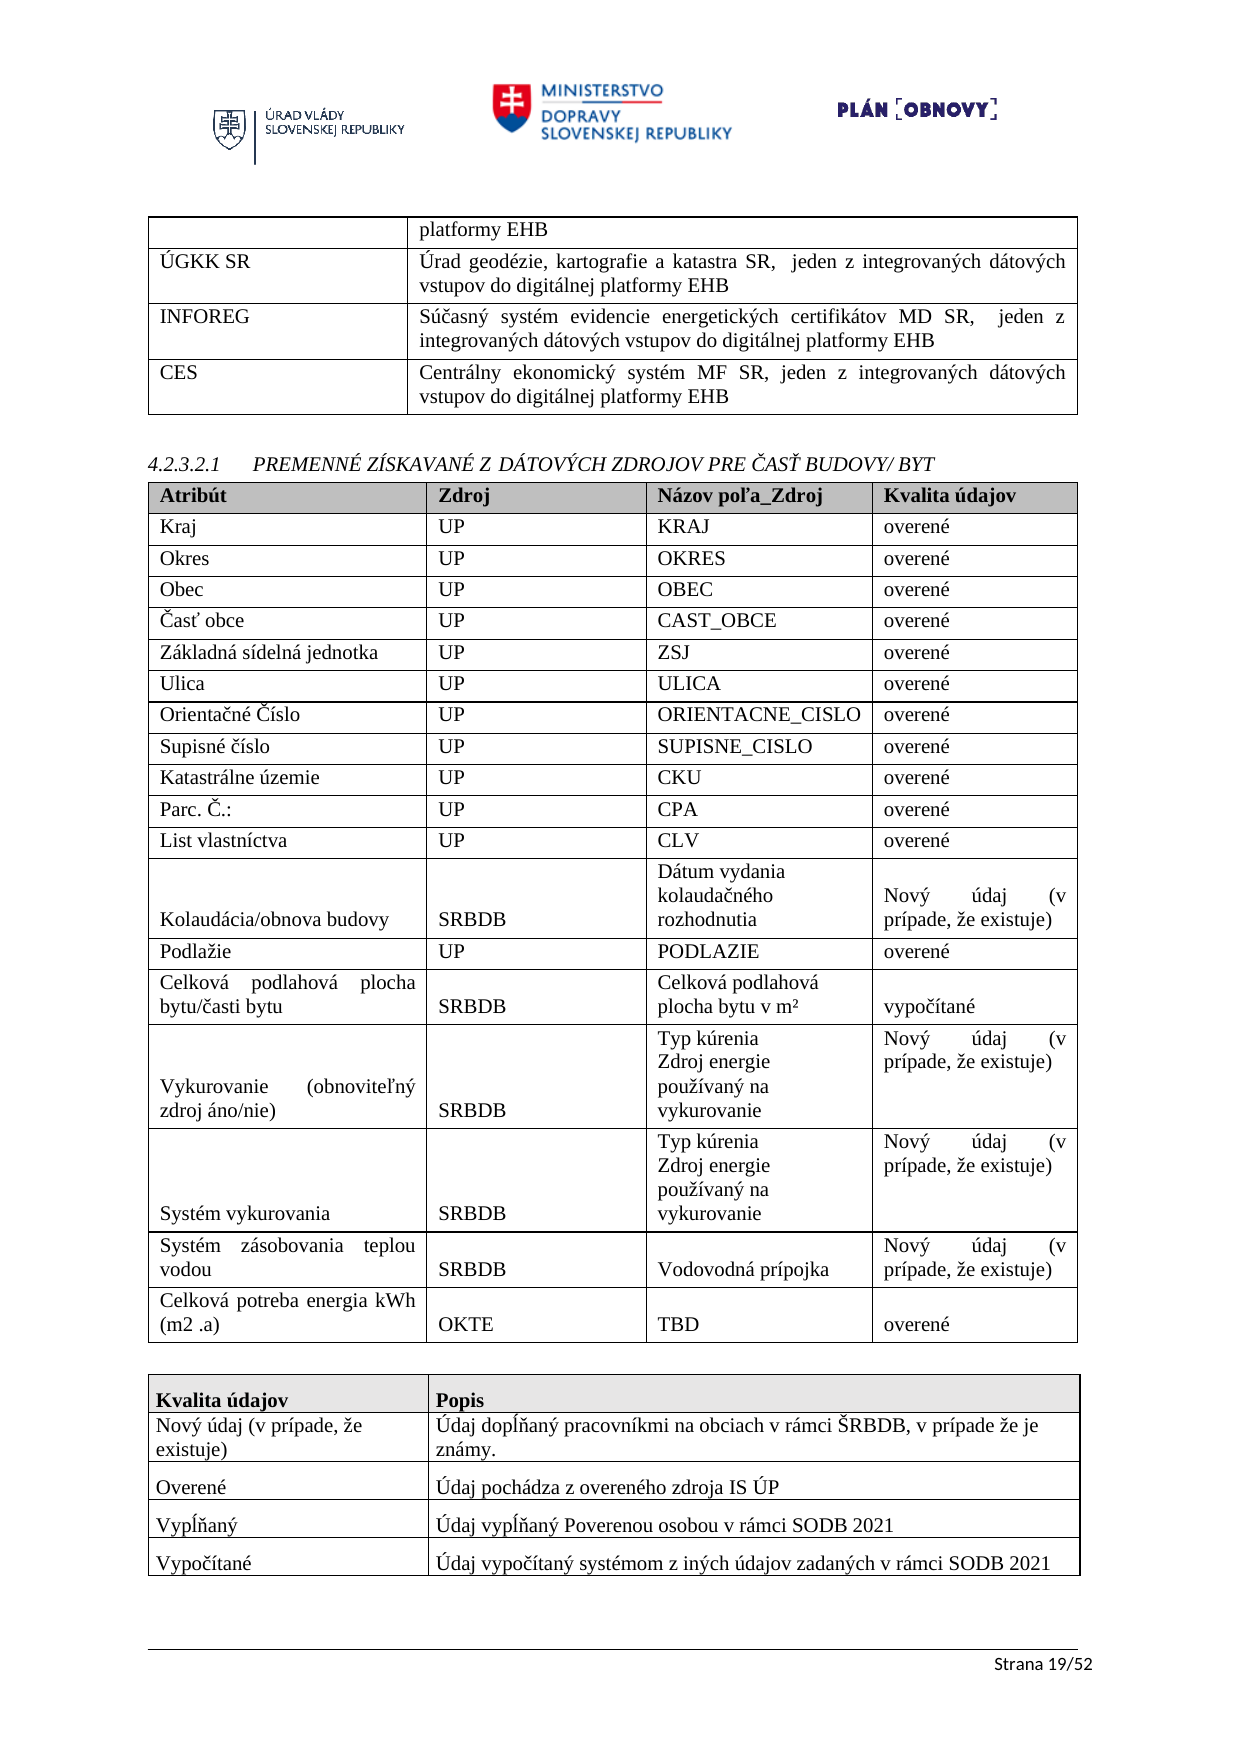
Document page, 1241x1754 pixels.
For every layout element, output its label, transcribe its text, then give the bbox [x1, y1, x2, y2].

table_cell UP [427, 939, 646, 969]
table_cell RA [149, 218, 407, 248]
table_cell UP [427, 514, 646, 544]
table_header Atribút [149, 483, 426, 513]
table_cell CAST_OBCE [647, 608, 872, 639]
table_cell Kraj [149, 514, 426, 544]
table_cell UP [427, 765, 646, 795]
table_cell overené [873, 939, 1077, 969]
table_cell overené [873, 671, 1077, 701]
picture [192, 90, 430, 179]
table_cell ZSJ [647, 640, 872, 670]
table_cell overené [873, 828, 1077, 858]
table_cell Údaj dopĺňaný pracovníkmi na obciach v rámci ŠRBDB, v prípade že je známy. [429, 1413, 1079, 1461]
table_cell Katastrálne územie [149, 765, 426, 795]
table_cell SUPISNE_CISLO [647, 734, 872, 764]
table_cell CPA [647, 796, 872, 827]
table_cell List vlastníctva [149, 828, 426, 858]
table_cell UP [427, 608, 646, 639]
table_cell UP [427, 577, 646, 607]
table_cell Časť obce [149, 608, 426, 639]
table_cell overené [873, 703, 1077, 733]
table_cell UP [427, 828, 646, 858]
table_cell overené [873, 1288, 1077, 1342]
table_cell SRBDB [427, 1129, 646, 1231]
table_cell Systém zásobovania teplou vodou [149, 1233, 426, 1287]
table_cell ORIENTACNE_CISLO [647, 703, 872, 733]
table_cell Vypĺňaný [149, 1500, 428, 1537]
subtitle Premenné získavané z dátových zdrojov pre časť budovy/ byt [148, 452, 1078, 476]
table_cell Orientačné Číslo [149, 703, 426, 733]
table_cell SRBDB [427, 1025, 646, 1128]
table_cell overené [873, 734, 1077, 764]
table_cell Overené [149, 1462, 428, 1499]
picture [488, 73, 737, 145]
table_cell Nový údaj (v prípade, že existuje) [873, 1025, 1077, 1128]
table_cell Typ kúrenia Zdroj energie používaný na vykurovanie [647, 1129, 872, 1231]
table_cell KRAJ [647, 514, 872, 544]
table_cell Nový údaj (v prípade, že existuje) [873, 1129, 1077, 1231]
table_cell Úrad geodézie, kartografie a katastra SR, jeden z integrovaných dátových vstupov do digitálnej platformy EHB [408, 249, 1077, 303]
table_cell Supisné číslo [149, 734, 426, 764]
table_cell Ulica [149, 671, 426, 701]
table_cell Údaj pochádza z overeného zdroja IS ÚP [429, 1462, 1079, 1499]
table_cell Kolaudácia/obnova budovy [149, 859, 426, 938]
table_header Zdroj [427, 483, 646, 513]
table_cell overené [873, 640, 1077, 670]
table_cell Údaj vypočítaný systémom z iných údajov zadaných v rámci SODB 2021 [429, 1538, 1079, 1575]
table_cell OKRES [647, 546, 872, 576]
table_header Kvalita údajov [873, 483, 1077, 513]
table_cell Centrálny ekonomický systém MF SR, jeden z integrovaných dátových vstupov do digitálnej platformy EHB [408, 360, 1077, 414]
table_cell Celková potreba energia kWh (m2 .a) [149, 1288, 426, 1342]
table_cell CLV [647, 828, 872, 858]
table_cell ÚGKK SR [149, 249, 407, 303]
table_cell Nový údaj (v prípade, že existuje) [873, 1233, 1077, 1287]
table_cell UP [427, 703, 646, 733]
table_cell Vykurovanie (obnoviteľný zdroj áno/nie) [149, 1025, 426, 1128]
table_cell Systém vykurovania [149, 1129, 426, 1231]
table_cell INFOREG [149, 304, 407, 358]
table_cell OKTE [427, 1288, 646, 1342]
table_cell UP [427, 546, 646, 576]
table_cell CKU [647, 765, 872, 795]
table_cell Základná sídelná jednotka [149, 640, 426, 670]
table_cell Register adries, jeden z integrovaných dátových vstupov do digitálnej platformy EHB [408, 218, 1077, 248]
table_cell Okres [149, 546, 426, 576]
table_cell overené [873, 577, 1077, 607]
table_cell Typ kúrenia Zdroj energie používaný na vykurovanie [647, 1025, 872, 1128]
table_cell Podlažie [149, 939, 426, 969]
table_cell Parc. Č.: [149, 796, 426, 827]
table_header Názov poľa_Zdroj [647, 483, 872, 513]
picture [826, 73, 1007, 144]
table_cell OBEC [647, 577, 872, 607]
table_cell UP [427, 640, 646, 670]
table_cell UP [427, 796, 646, 827]
table_cell overené [873, 514, 1077, 544]
table_cell Nový údaj (v prípade, že existuje) [149, 1413, 428, 1461]
table_cell CES [149, 360, 407, 414]
table_cell SRBDB [427, 859, 646, 938]
table_cell vypočítané [873, 970, 1077, 1024]
table_cell Vodovodná prípojka [647, 1233, 872, 1287]
table_cell overené [873, 796, 1077, 827]
table_cell SRBDB [427, 1233, 646, 1287]
table_cell overené [873, 608, 1077, 639]
table_header Kvalita údajov [149, 1375, 428, 1412]
table_cell TBD [647, 1288, 872, 1342]
table_cell UP [427, 671, 646, 701]
table_header Popis [429, 1375, 1079, 1412]
table_cell Celková podlahová plocha bytu v m² [647, 970, 872, 1024]
table_cell Celková podlahová plocha bytu/časti bytu [149, 970, 426, 1024]
table_cell overené [873, 546, 1077, 576]
table_cell Obec [149, 577, 426, 607]
table_cell SRBDB [427, 970, 646, 1024]
table_cell Údaj vypĺňaný Poverenou osobou v rámci SODB 2021 [429, 1500, 1079, 1537]
table_cell Súčasný systém evidencie energetických certifikátov MD SR, jeden z integrovaných dátových vstupov do digitálnej platformy EHB [408, 304, 1077, 358]
table_cell Vypočítané [149, 1538, 428, 1575]
table_cell Dátum vydania kolaudačného rozhodnutia [647, 859, 872, 938]
table_cell Nový údaj (v prípade, že existuje) [873, 859, 1077, 938]
table_cell PODLAZIE [647, 939, 872, 969]
table_cell overené [873, 765, 1077, 795]
table_cell ULICA [647, 671, 872, 701]
table_cell UP [427, 734, 646, 764]
